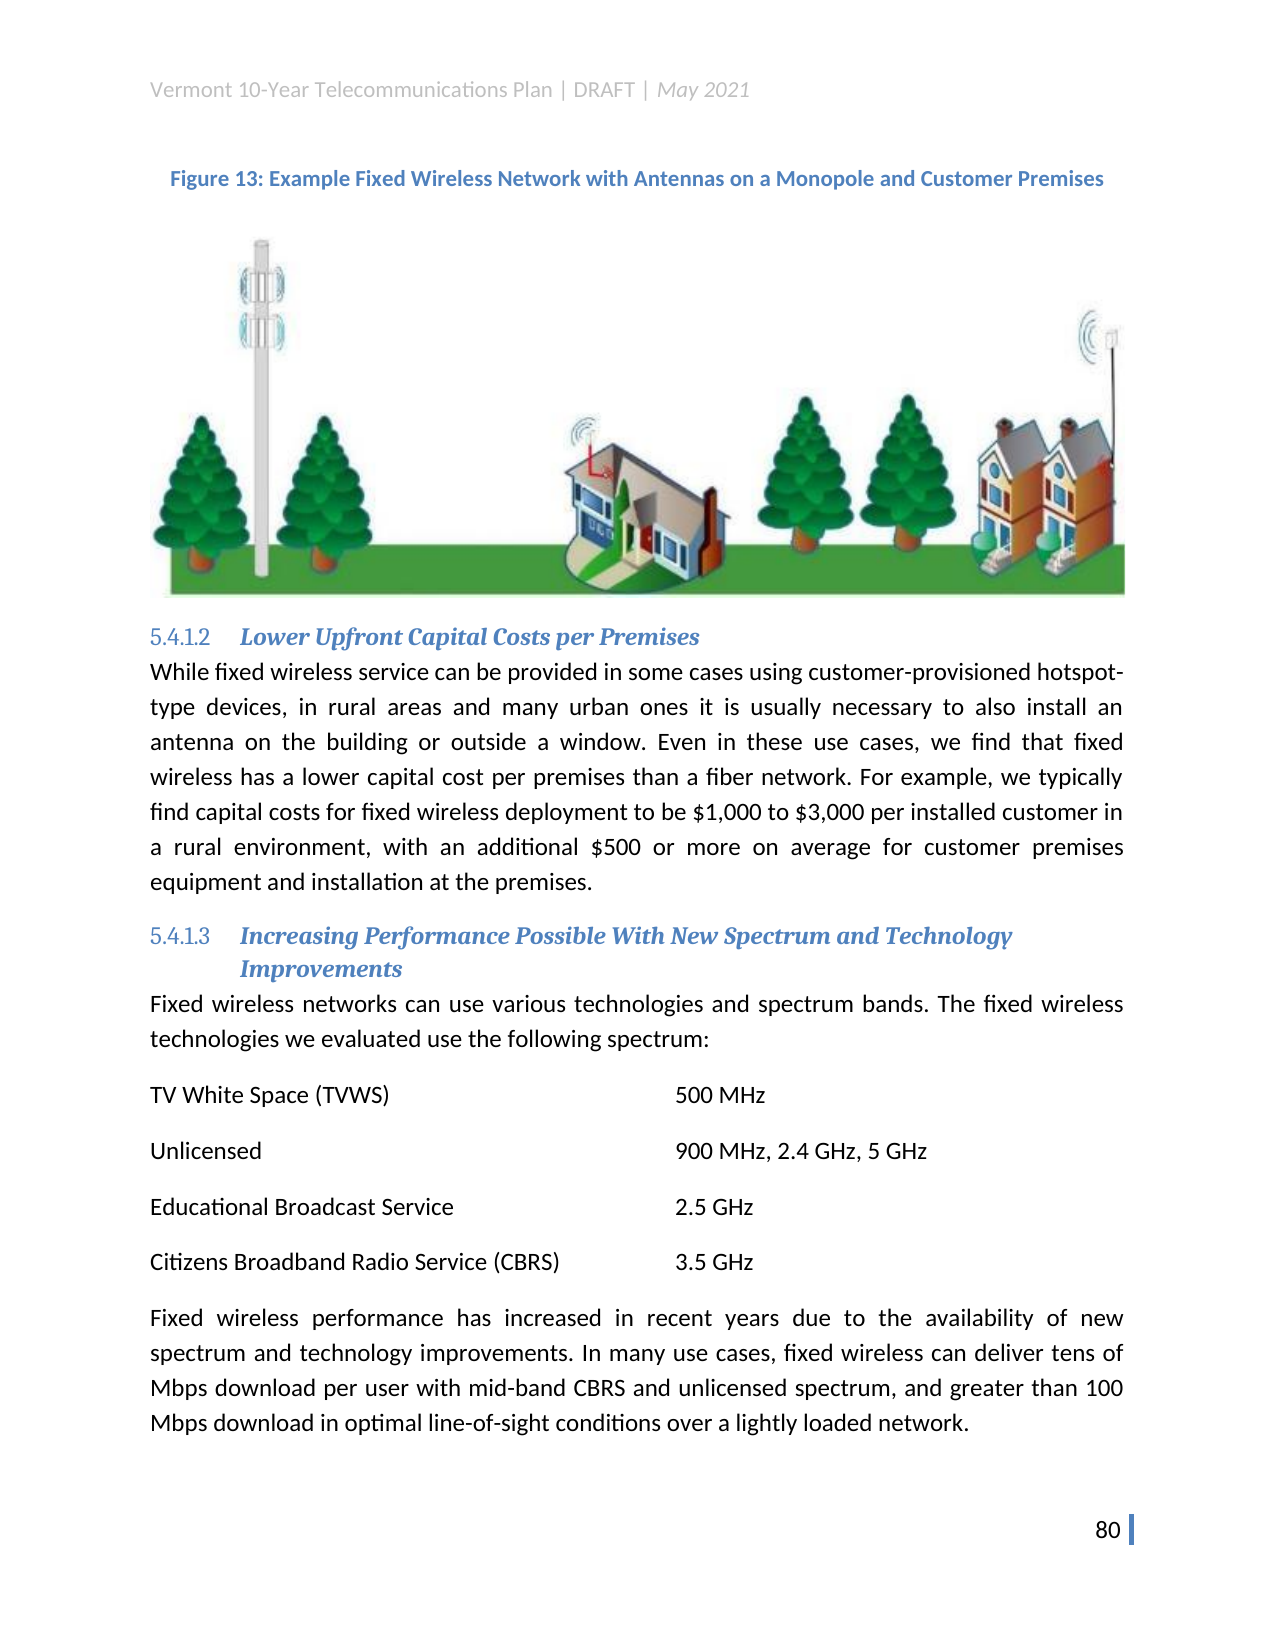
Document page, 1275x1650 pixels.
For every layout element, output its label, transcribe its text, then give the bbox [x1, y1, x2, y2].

text Educational Broadcast Service 2.5 GHz [150, 1191, 1125, 1221]
text Citizens Broadband Radio Service (CBRS) 3.5 GHz [150, 1246, 1125, 1277]
text Fixed wireless performance has increased in recent years due to the availability of new spectrum and technology improvements. In many use cases, fixed wireless can deliver tens of Mbps download per user with mid-band CBRS and unlicensed spectrum, and greater than 100 Mbps download in optimal line-of-sight conditions over a lightly loaded network. [150, 1302, 1125, 1438]
picture [150, 212, 1125, 598]
text TV White Space (TVWS) 500 MHz [150, 1079, 1125, 1109]
subtitle Lower Upfront Capital Costs per Premises [150, 623, 1125, 652]
text While fixed wireless service can be provided in some cases using customer-provisioned hotspot-type devices, in rural areas and many urban ones it is usually necessary to also install an antenna on the building or outside a window. Even in these use cases, we find that fixed wireless has a lower capital cost per premises than a fiber network. For example, we typically find capital costs for fixed wireless deployment to be $1,000 to $3,000 per installed customer in a rural environment, with an additional $500 or more on average for customer premises equipment and installation at the premises. [150, 656, 1125, 897]
text Fixed wireless networks can use various technologies and spectrum bands. The fixed wireless technologies we evaluated use the following spectrum: [150, 988, 1125, 1054]
subtitle Increasing Performance Possible With New Spectrum and Technology Improvements [150, 922, 1125, 984]
text Figure 13: Example Fixed Wireless Network with Antennas on a Monopole and Customer Premises [150, 164, 1125, 192]
text Unlicensed 900 MHz, 2.4 GHz, 5 GHz [150, 1135, 1125, 1165]
